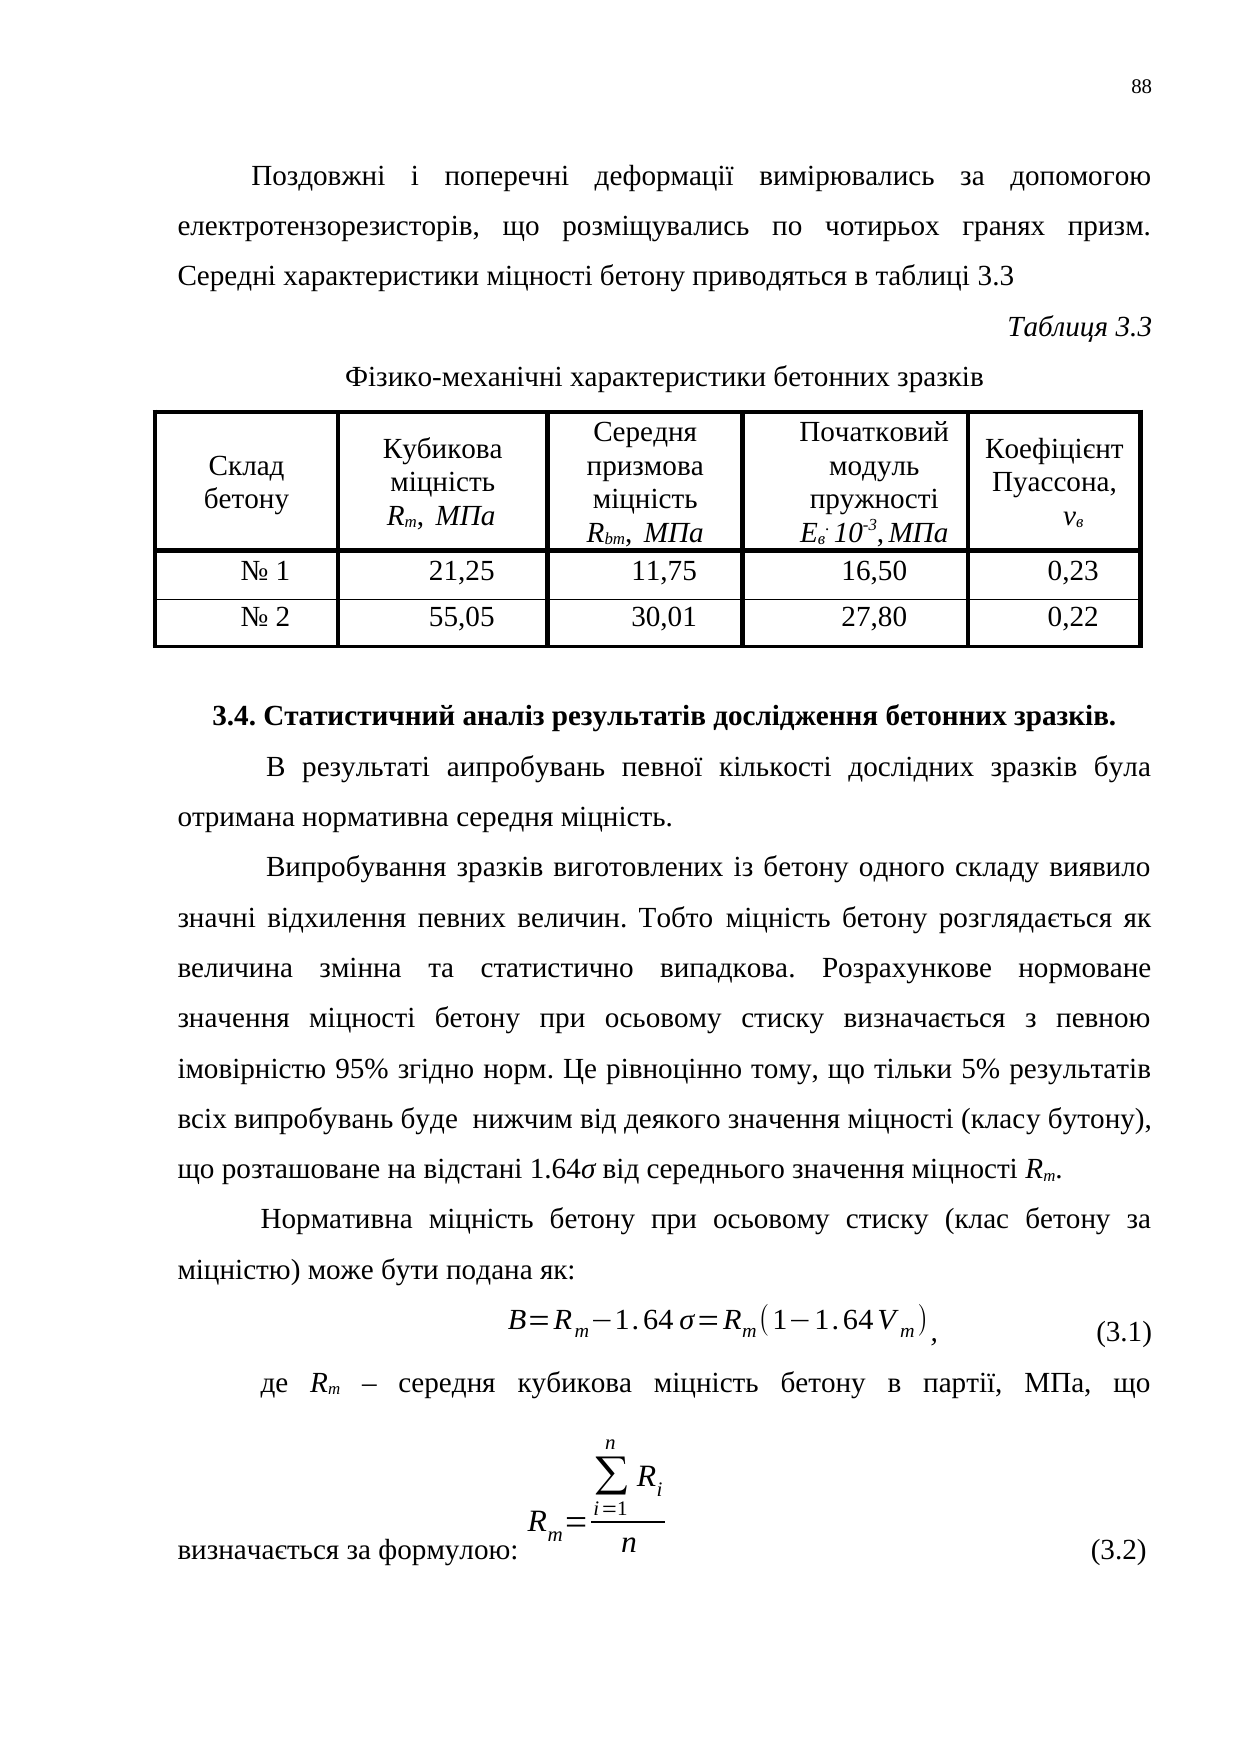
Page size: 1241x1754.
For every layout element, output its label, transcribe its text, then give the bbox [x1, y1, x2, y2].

table_cell № 2 [157, 600, 336, 645]
text , (3.1) [177, 1302, 1152, 1348]
table_cell 55,05 [340, 600, 545, 645]
table_cell 21,25 [340, 553, 545, 598]
text Випробування зразків виготовлених із бетону одного складу виявило значні відхилення певних величин. Тобто міцність бетону розглядається як величина змінна та статистично випадкова. Розрахункове нормоване значення міцності бетону при осьовому стиску визначається з певною імовірністю 95% згідно норм. Це рівноцінно тому, що тільки 5% результатів всіх випробувань буде нижчим від деякого значення міцності (класу бутону), що розташоване на відстані 1.64σ від середнього значення міцності Rm. [177, 849, 1152, 1185]
table_header Середня призмова міцність Rbm, МПа [550, 414, 740, 548]
text В результаті аипробувань певної кількості дослідних зразків була отримана нормативна середня міцність. [177, 749, 1152, 833]
text Таблиця 3.3 [177, 309, 1152, 342]
text Фізико-механічні характеристики бетонних зразків [177, 359, 1152, 393]
table_cell 16,50 [745, 553, 966, 598]
text 3.4. Статистичний аналіз результатів дослідження бетонних зразків. [177, 698, 1152, 732]
table_header Початковий модуль пружності Ев. 10-3, МПа [745, 414, 966, 548]
table_cell № 1 [157, 553, 336, 598]
table_cell 0,23 [970, 553, 1138, 598]
text Нормативна міцність бетону при осьовому стиску (клас бетону за міцністю) може бути подана як: [177, 1202, 1152, 1286]
text де Rm – середня кубикова міцність бетону в партії, МПа, що визначається за формулою: (3.2) [177, 1365, 1152, 1599]
table_cell 0,22 [970, 600, 1138, 645]
table_header Cклад бетону [157, 414, 336, 548]
table_cell 30,01 [550, 600, 740, 645]
table_header Кубикова міцність Rm, МПа [340, 414, 545, 548]
table_cell 27,80 [745, 600, 966, 645]
text Поздовжні і поперечні деформації вимірювались за допомогою електротензорезисторів, що розміщувались по чотирьох гранях призм. Середні характеристики міцності бетону приводяться в таблиці 3.3 [177, 158, 1152, 292]
table_cell 11,75 [550, 553, 740, 598]
table_header Коефіцієнт Пуассона, νв [970, 414, 1138, 548]
